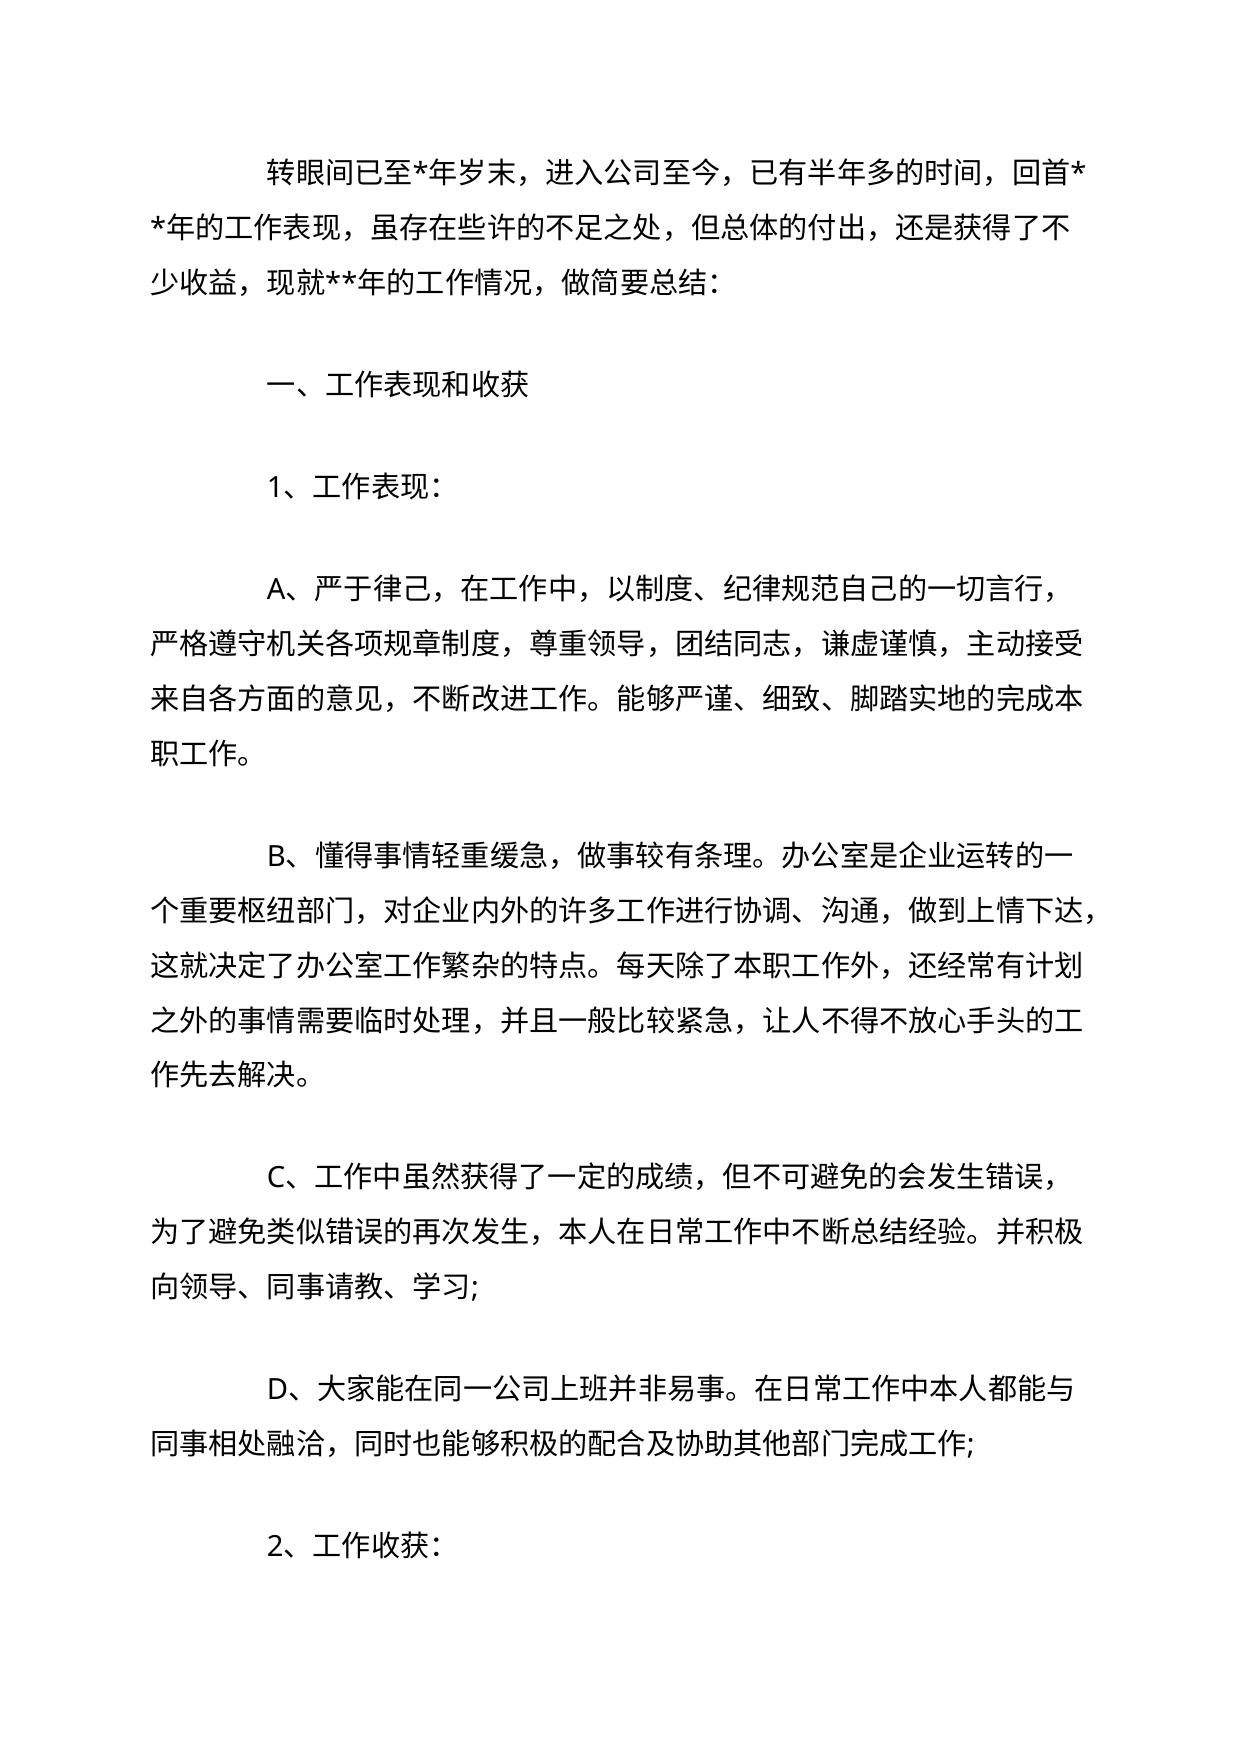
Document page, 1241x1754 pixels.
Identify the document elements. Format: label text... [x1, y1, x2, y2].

text A、严于律己，在工作中，以制度、纪律规范自己的一切言行，严格遵守机关各项规章制度，尊重领导，团结同志，谦虚谨慎，主动接受来自各方面的意见，不断改进工作。能够严谨、细致、脚踏实地的完成本职工作。 [150, 566, 1090, 773]
text 2、工作收获： [150, 1523, 1090, 1565]
text 一、工作表现和收获 [150, 362, 1090, 404]
text 转眼间已至*年岁末，进入公司至今，已有半年多的时间，回首**年的工作表现，虽存在些许的不足之处，但总体的付出，还是获得了不少收益，现就**年的工作情况，做简要总结： [150, 150, 1090, 302]
text 1、工作表现： [150, 464, 1090, 506]
text B、懂得事情轻重缓急，做事较有条理。办公室是企业运转的一个重要枢纽部门，对企业内外的许多工作进行协调、沟通，做到上情下达，这就决定了办公室工作繁杂的特点。每天除了本职工作外，还经常有计划之外的事情需要临时处理，并且一般比较紧急，让人不得不放心手头的工作先去解决。 [150, 832, 1090, 1094]
text C、工作中虽然获得了一定的成绩，但不可避免的会发生错误，为了避免类似错误的再次发生，本人在日常工作中不断总结经验。并积极向领导、同事请教、学习; [150, 1154, 1090, 1306]
text D、大家能在同一公司上班并非易事。在日常工作中本人都能与同事相处融洽，同时也能够积极的配合及协助其他部门完成工作; [150, 1366, 1090, 1463]
